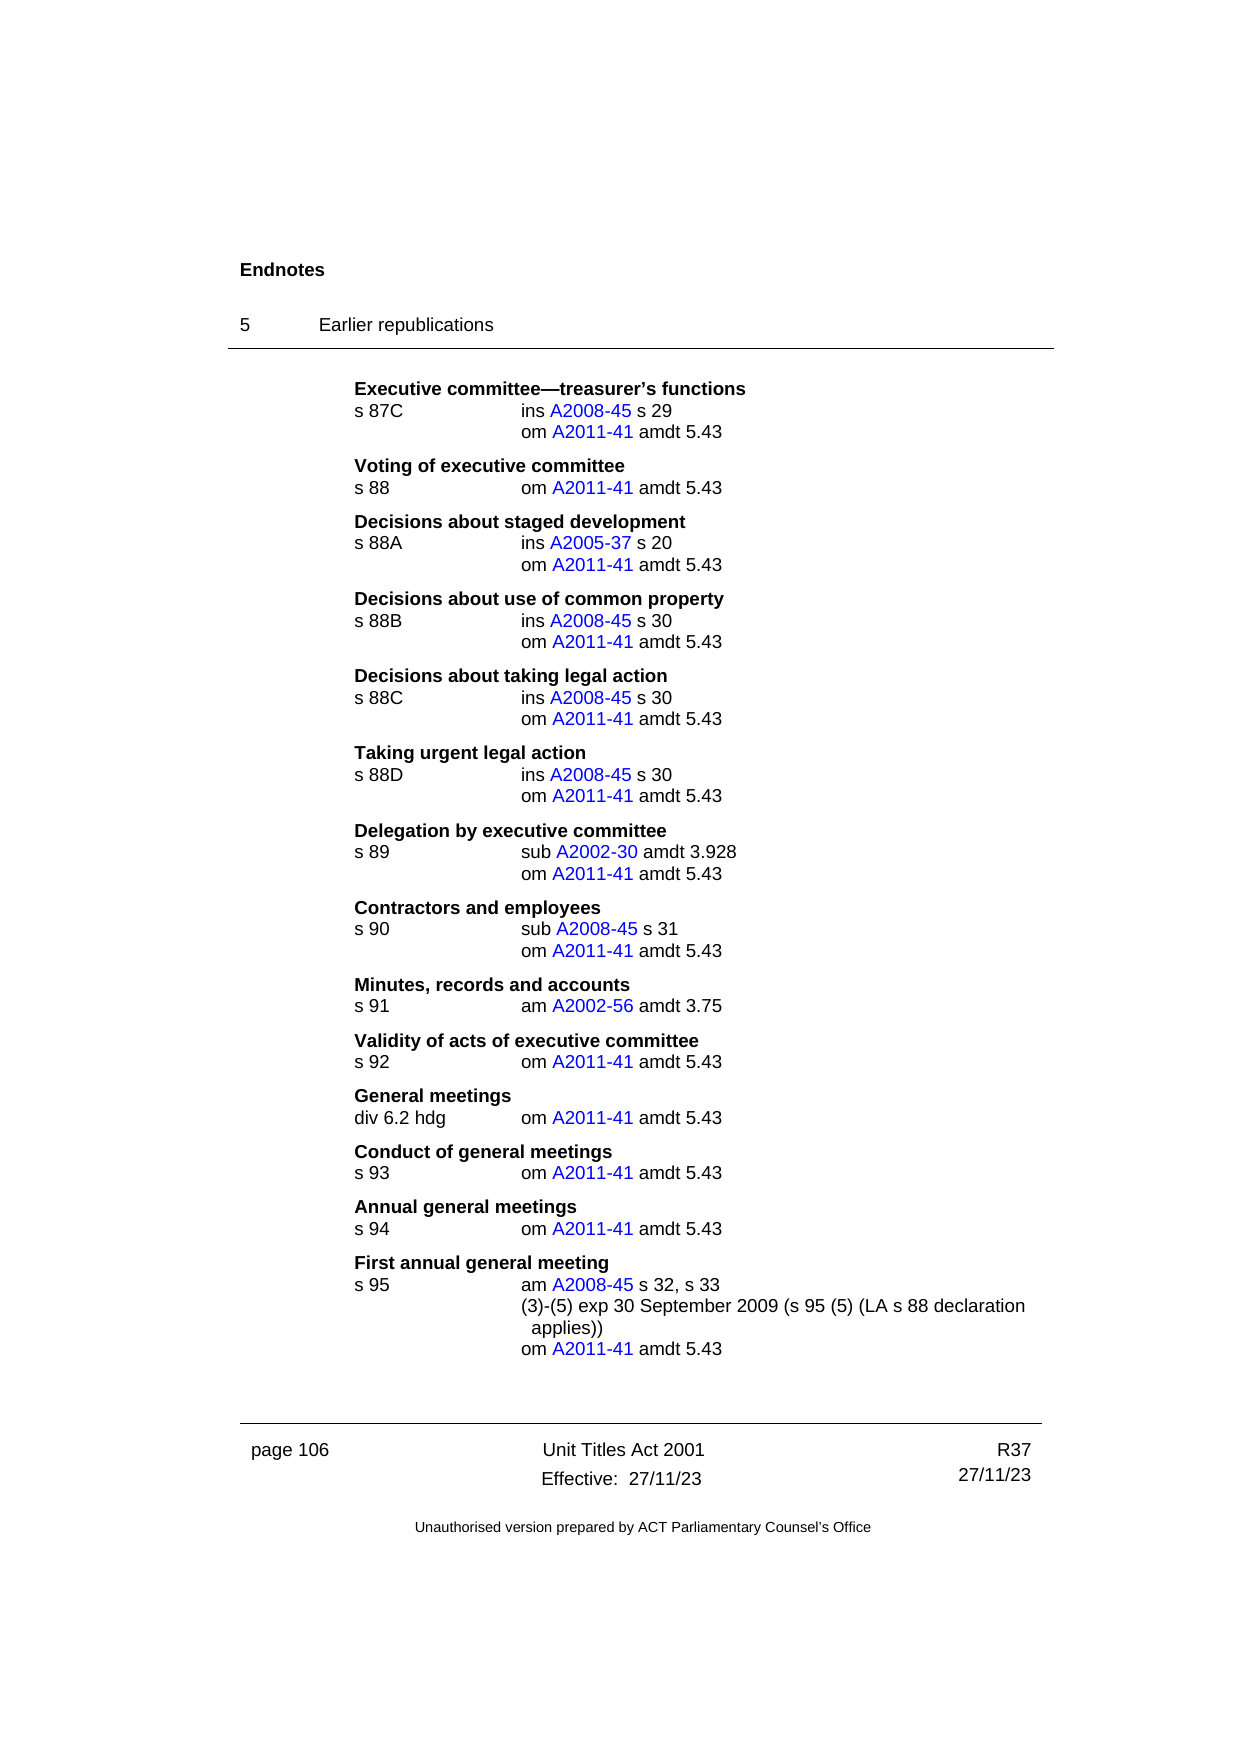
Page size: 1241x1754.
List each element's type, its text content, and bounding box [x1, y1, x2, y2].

text Decisions about use of common property [354, 588, 1042, 609]
text om A2011-41 amdt 5.43 [354, 1338, 1042, 1360]
text Contractors and employees [354, 897, 1042, 918]
text s 90 sub A2008-45 s 31 [354, 918, 1042, 940]
text Delegation by executive committee [354, 819, 1042, 841]
text om A2011-41 amdt 5.43 [354, 862, 1042, 884]
text s 91 am A2002-56 amdt 3.75 [354, 995, 1042, 1017]
text Annual general meetings [354, 1196, 1042, 1218]
text First annual general meeting [354, 1252, 1042, 1273]
text s 88C ins A2008-45 s 30 [354, 687, 1042, 708]
text s 88A ins A2005-37 s 20 [354, 532, 1042, 554]
text s 95 am A2008-45 s 32, s 33 [354, 1273, 1042, 1295]
text General meetings [354, 1085, 1042, 1107]
text (3)-(5) exp 30 September 2009 (s 95 (5) (LA s 88 declaration applies)) [354, 1295, 1042, 1338]
text Validity of acts of executive committee [354, 1029, 1042, 1051]
text s 88 om A2011-41 amdt 5.43 [354, 477, 1042, 498]
text s 94 om A2011-41 amdt 5.43 [354, 1218, 1042, 1239]
text Executive committee—treasurer’s functions [354, 378, 1042, 399]
text Voting of executive committee [354, 455, 1042, 477]
text Decisions about staged development [354, 511, 1042, 532]
text om A2011-41 amdt 5.43 [354, 631, 1042, 652]
text s 88B ins A2008-45 s 30 [354, 609, 1042, 631]
text s 89 sub A2002-30 amdt 3.928 [354, 841, 1042, 862]
text om A2011-41 amdt 5.43 [354, 708, 1042, 730]
text om A2011-41 amdt 5.43 [354, 785, 1042, 807]
text om A2011-41 amdt 5.43 [354, 940, 1042, 961]
text Decisions about taking legal action [354, 665, 1042, 687]
text Taking urgent legal action [354, 742, 1042, 764]
text s 87C ins A2008-45 s 29 [354, 399, 1042, 421]
text s 92 om A2011-41 amdt 5.43 [354, 1051, 1042, 1072]
text Minutes, records and accounts [354, 974, 1042, 995]
text Conduct of general meetings [354, 1141, 1042, 1162]
text om A2011-41 amdt 5.43 [354, 554, 1042, 575]
text s 93 om A2011-41 amdt 5.43 [354, 1162, 1042, 1184]
text div 6.2 hdg om A2011-41 amdt 5.43 [354, 1107, 1042, 1128]
text om A2011-41 amdt 5.43 [354, 421, 1042, 442]
text s 88D ins A2008-45 s 30 [354, 764, 1042, 785]
